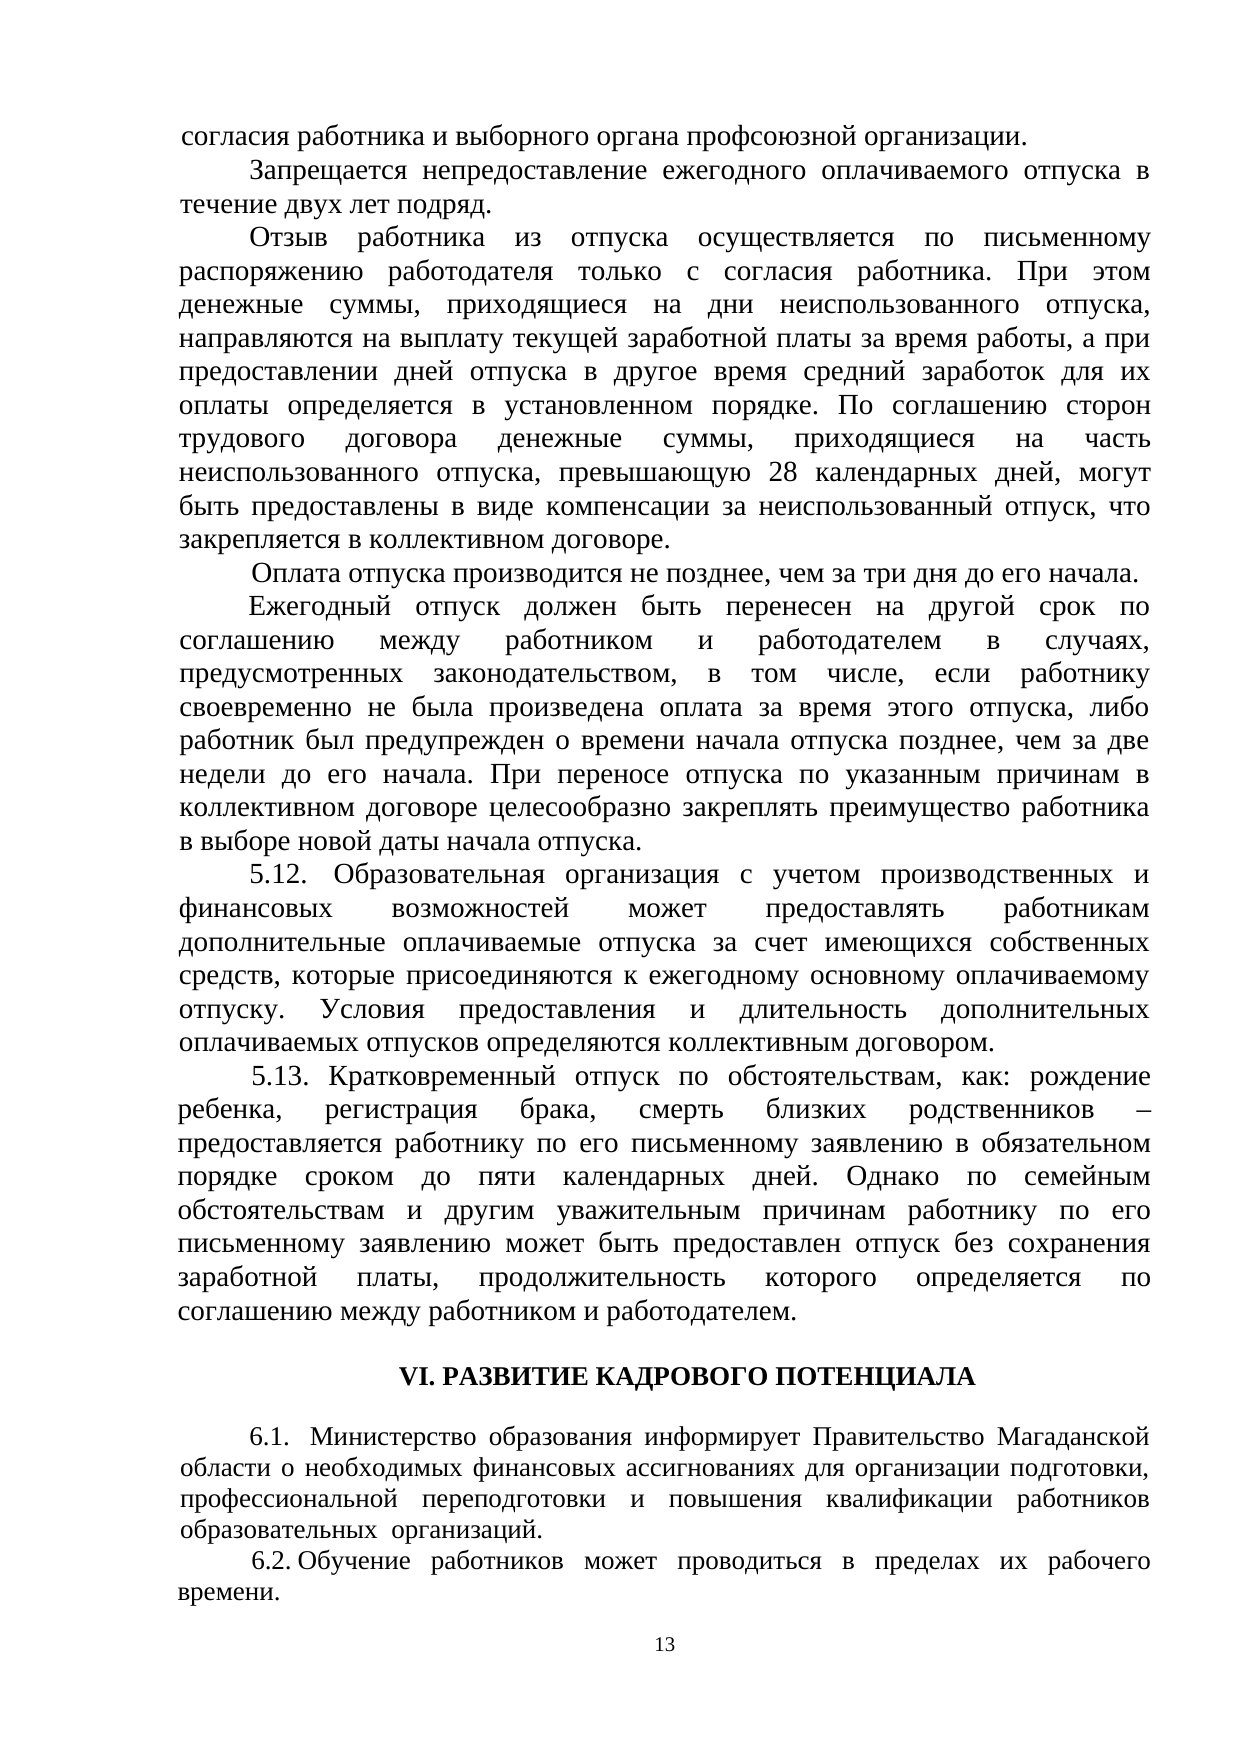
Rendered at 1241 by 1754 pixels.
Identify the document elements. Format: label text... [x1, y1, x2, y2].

text Ежегодный отпуск должен быть перенесен на другой срок по соглашению между работником и работодателем в случаях, предусмотренных законодательством, в том числе, если работнику своевременно не была произведена оплата за время этого отпуска, либо работник был предупрежден о времени начала отпуска позднее, чем за две недели до его начала. При переносе отпуска по указанным причинам в коллективном договоре целесообразно закреплять преимущество работника в выборе новой даты начала отпуска. [179, 588, 1151, 857]
text Отзыв работника из отпуска осуществляется по письменному распоряжению работодателя только с согласия работника. При этом денежные суммы, приходящиеся на дни неиспользованного отпуска, направляются на выплату текущей заработной платы за время работы, а при предоставлении дней отпуска в другое время средний заработок для их оплаты определяется в установленном порядке. По соглашению сторон трудового договора денежные суммы, приходящиеся на часть неиспользованного отпуска, превышающую 28 календарных дней, могут быть предоставлены в виде компенсации за неиспользованный отпуск, что закрепляется в коллективном договоре. [179, 219, 1152, 555]
text Запрещается непредоставление ежегодного оплачиваемого отпуска в течение двух лет подряд. [180, 152, 1151, 219]
list Обучение работников может проводиться в пределах их рабочего времени. [177, 1544, 1152, 1607]
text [181, 118, 1151, 152]
text Оплата отпуска производится не позднее, чем за три дня до его начала. [177, 555, 1152, 588]
text 5.12. Образовательная организация с учетом производственных и финансовых возможностей может предоставлять работникам дополнительные оплачиваемые отпуска за счет имеющихся собственных средств, которые присоединяются к ежегодному основному оплачиваемому отпуску. Условия предоставления и длительность дополнительных оплачиваемых отпусков определяются коллективным договором. [179, 857, 1150, 1058]
text 5.13. Кратковременный отпуск по обстоятельствам, как: рождение ребенка, регистрация брака, смерть близких родственников – предоставляется работнику по его письменному заявлению в обязательном порядке сроком до пяти календарных дней. Однако по семейным обстоятельствам и другим уважительным причинам работнику по его письменному заявлению может быть предоставлен отпуск без сохранения заработной платы, продолжительность которого определяется по соглашению между работником и работодателем. [177, 1058, 1152, 1326]
list Министерство образования информирует Правительство Магаданской области о необходимых финансовых ассигнованиях для организации подготовки, профессиональной переподготовки и повышения квалификации работников образовательных организаций. [180, 1420, 1151, 1544]
text VI. РАЗВИТИЕ КАДРОВОГО ПОТЕНЦИАЛА [177, 1360, 1152, 1391]
